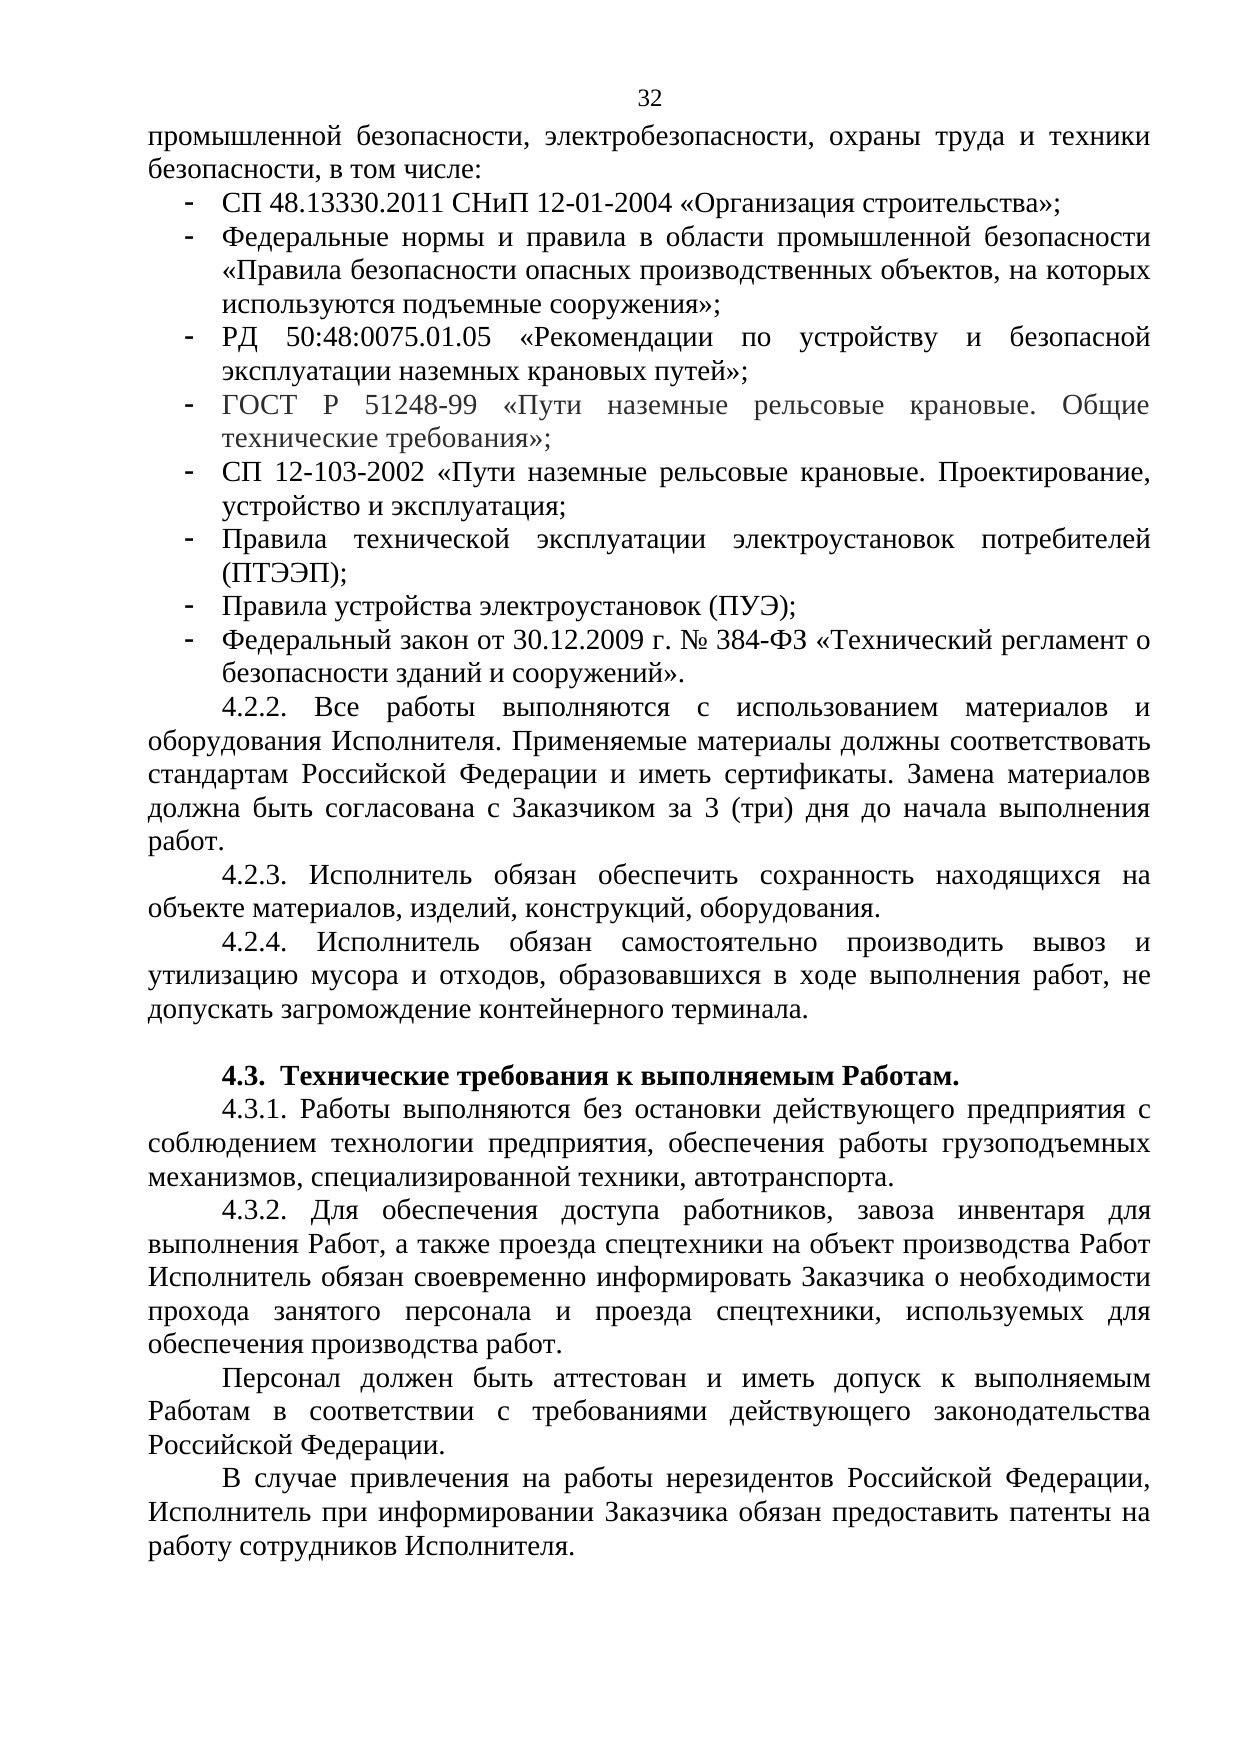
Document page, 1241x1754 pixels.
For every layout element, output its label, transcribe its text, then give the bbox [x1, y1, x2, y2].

list РД 50:48:0075.01.05 «Рекомендации по устройству и безопасной эксплуатации наземных крановых путей»; [184, 319, 1152, 387]
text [148, 118, 1152, 185]
text В случае привлечения на работы нерезидентов Российской Федерации, Исполнитель при информировании Заказчика обязан предоставить патенты на работу сотрудников Исполнителя. [148, 1461, 1152, 1561]
list Федеральный закон от 30.12.2009 г. № 384-ФЗ «Технический регламент о безопасности зданий и сооружений». [184, 622, 1152, 689]
text 4.3.2. Для обеспечения доступа работников, завоза инвентаря для выполнения Работ, а также проезда спецтехники на объект производства Работ Исполнитель обязан своевременно информировать Заказчика о необходимости прохода занятого персонала и проезда спецтехники, используемых для обеспечения производства работ. [148, 1192, 1152, 1360]
text 4.2.2. Все работы выполняются с использованием материалов и оборудования Исполнителя. Применяемые материалы должны соответствовать стандартам Российской Федерации и иметь сертификаты. Замена материалов должна быть согласована с Заказчиком за 3 (три) дня до начала выполнения работ. [148, 689, 1152, 857]
list ГОСТ Р 51248-99 «Пути наземные рельсовые крановые. Общие технические требования»; [184, 387, 1152, 454]
text 4.3.1. Работы выполняются без остановки действующего предприятия с соблюдением технологии предприятия, обеспечения работы грузоподъемных механизмов, специализированной техники, автотранспорта. [148, 1092, 1152, 1192]
list Федеральные нормы и правила в области промышленной безопасности «Правила безопасности опасных производственных объектов, на которых используются подъемные сооружения»; [184, 219, 1152, 319]
list СП 48.13330.2011 СНиП 12-01-2004 «Организация строительства»; [184, 185, 1152, 219]
text Персонал должен быть аттестован и иметь допуск к выполняемым Работам в соответствии с требованиями действующего законодательства Российской Федерации. [148, 1360, 1152, 1461]
list Правила устройства электроустановок (ПУЭ); [184, 588, 1152, 622]
text 4.2.3. Исполнитель обязан обеспечить сохранность находящихся на объекте материалов, изделий, конструкций, оборудования. [148, 857, 1152, 924]
text 4.3. Технические требования к выполняемым Работам. [148, 1058, 1152, 1092]
text 4.2.4. Исполнитель обязан самостоятельно производить вывоз и утилизацию мусора и отходов, образовавшихся в ходе выполнения работ, не допускать загромождение контейнерного терминала. [148, 924, 1152, 1024]
list Правила технической эксплуатации электроустановок потребителей (ПТЭЭП); [184, 521, 1152, 588]
list СП 12-103-2002 «Пути наземные рельсовые крановые. Проектирование, устройство и эксплуатация; [184, 454, 1152, 521]
